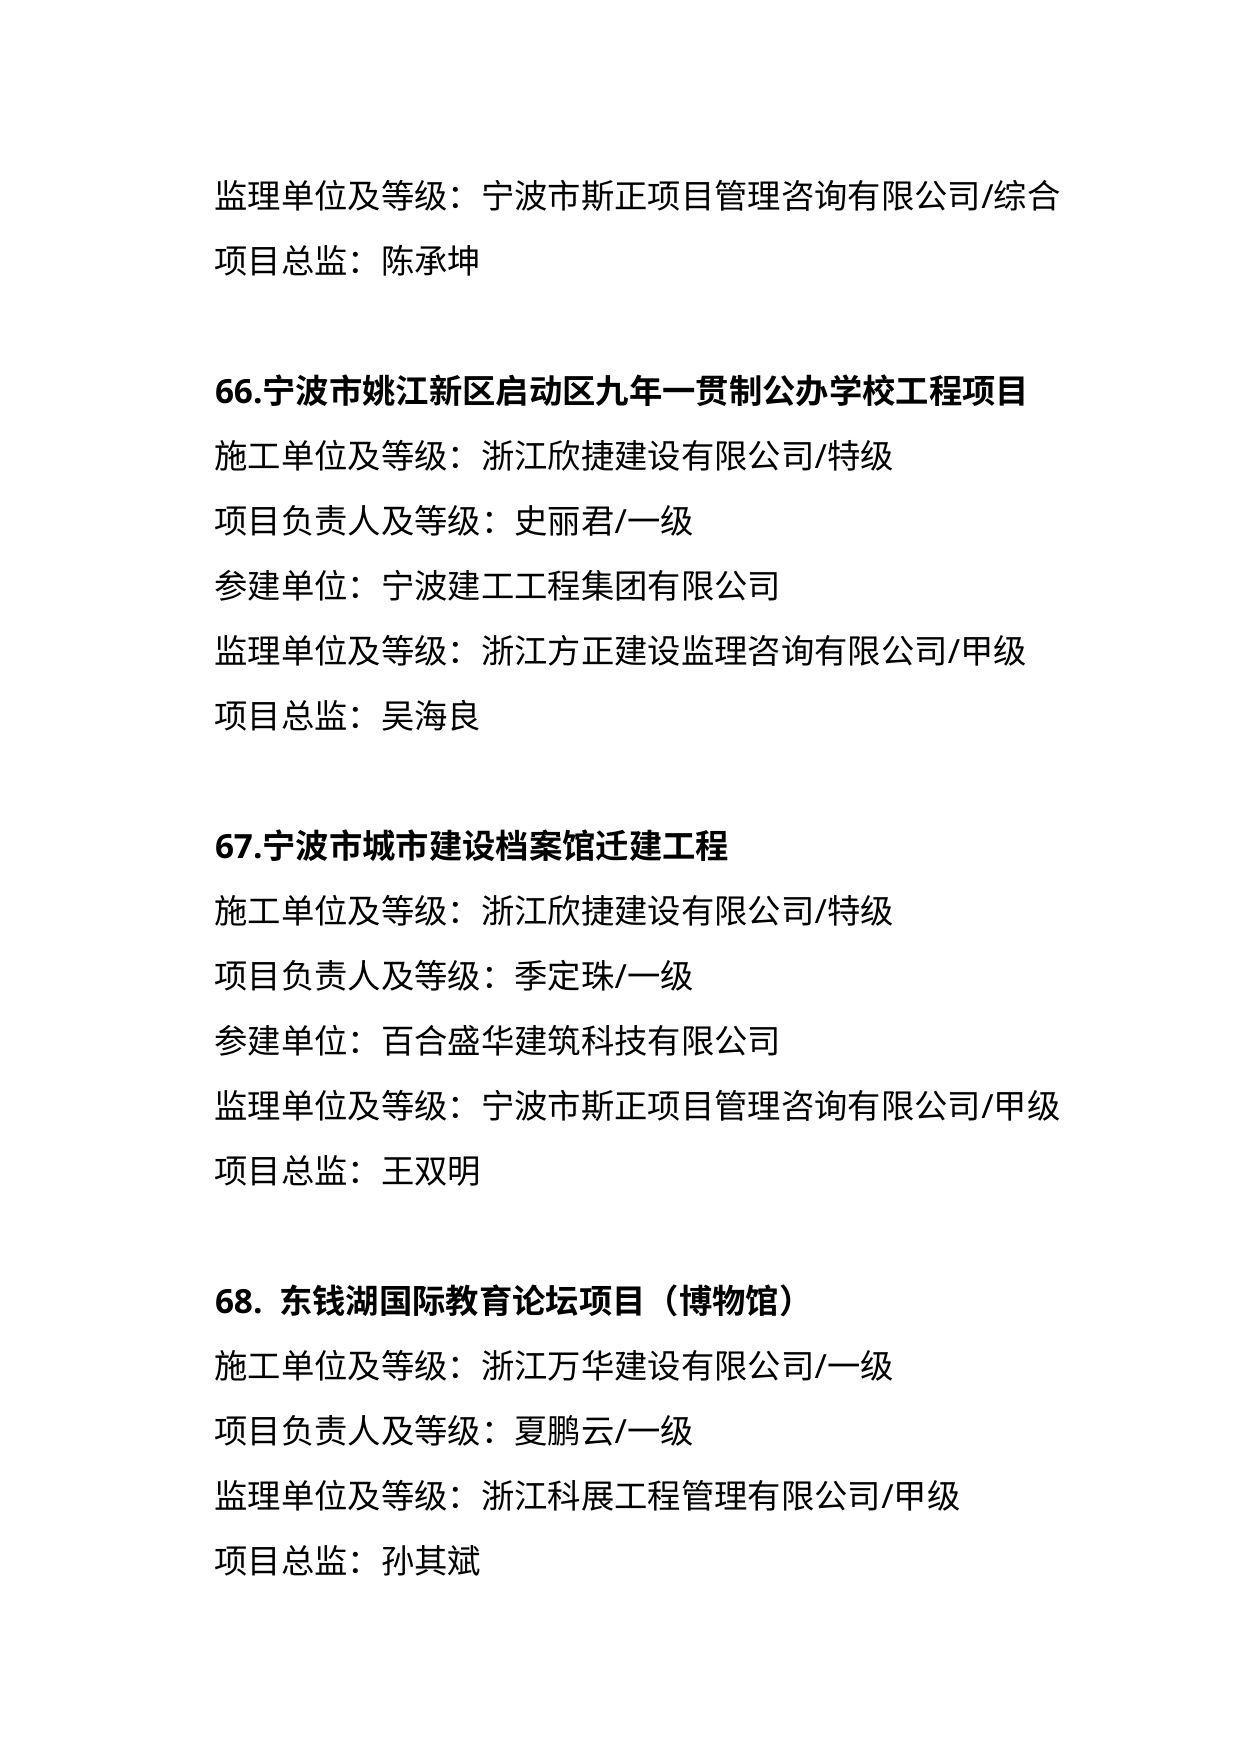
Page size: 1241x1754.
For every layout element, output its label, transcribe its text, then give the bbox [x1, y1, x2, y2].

list 施工单位及等级：浙江欣捷建设有限公司/特级 [148, 877, 1092, 942]
list 项目总监：吴海良 [148, 682, 1092, 747]
list 项目总监：孙其斌 [148, 1527, 1092, 1592]
list 监理单位及等级：宁波市斯正项目管理咨询有限公司/综合 [148, 162, 1092, 227]
list 参建单位：宁波建工工程集团有限公司 [148, 552, 1092, 617]
list 监理单位及等级：浙江科展工程管理有限公司/甲级 [148, 1462, 1092, 1527]
list 施工单位及等级：浙江欣捷建设有限公司/特级 [148, 422, 1092, 487]
list 66.宁波市姚江新区启动区九年一贯制公办学校工程项目 [148, 357, 1092, 422]
list 项目负责人及等级：夏鹏云/一级 [148, 1397, 1092, 1462]
list 67.宁波市城市建设档案馆迁建工程 [148, 812, 1092, 877]
list 监理单位及等级：宁波市斯正项目管理咨询有限公司/甲级 [148, 1072, 1092, 1137]
list 项目负责人及等级：史丽君/一级 [148, 487, 1092, 552]
list 施工单位及等级：浙江万华建设有限公司/一级 [148, 1332, 1092, 1397]
list 监理单位及等级：浙江方正建设监理咨询有限公司/甲级 [148, 617, 1092, 682]
list 项目总监：王双明 [148, 1137, 1092, 1202]
list 参建单位：百合盛华建筑科技有限公司 [148, 1007, 1092, 1072]
list 68. 东钱湖国际教育论坛项目（博物馆） [148, 1267, 1092, 1332]
list 项目总监：陈承坤 [148, 227, 1092, 292]
list 项目负责人及等级：季定珠/一级 [148, 942, 1092, 1007]
